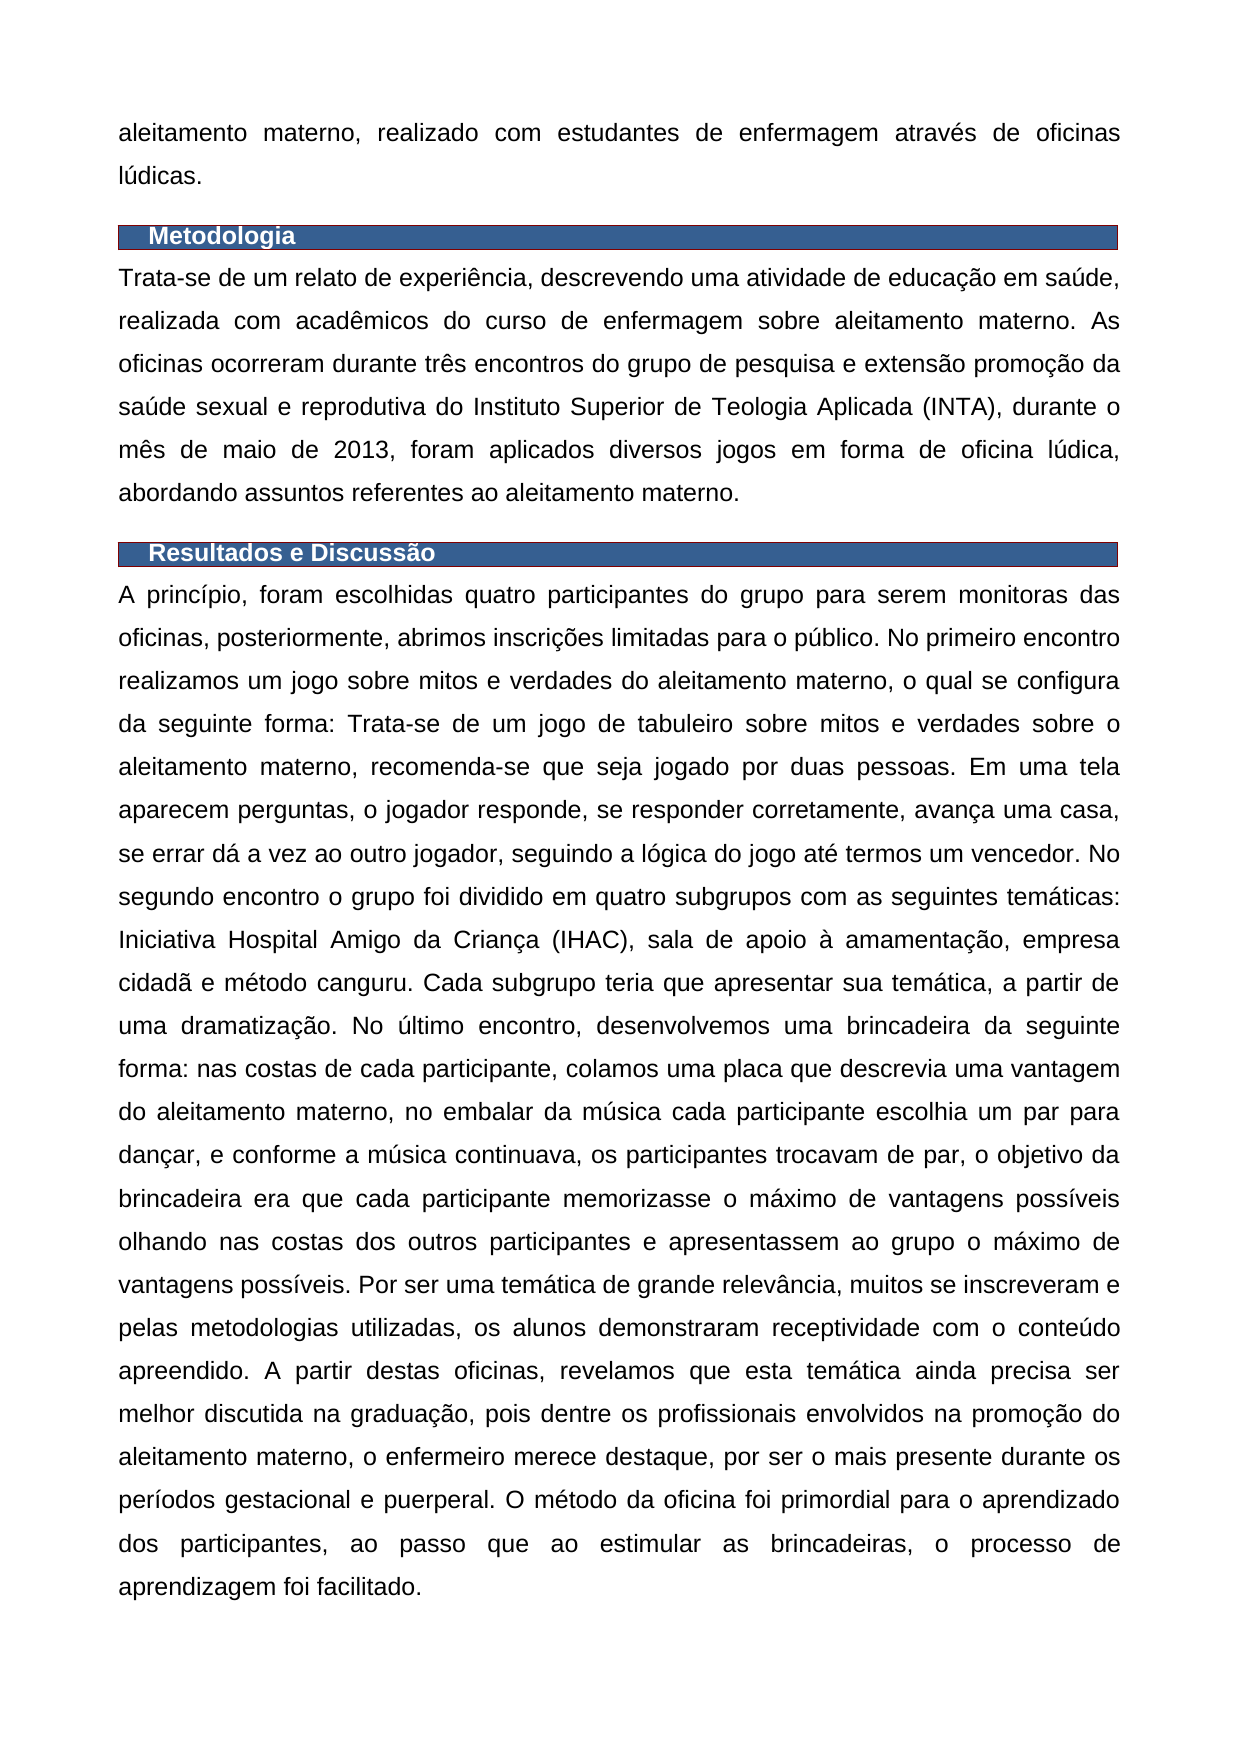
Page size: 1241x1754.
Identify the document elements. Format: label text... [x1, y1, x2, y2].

text Trata-se de um relato de experiência, descrevendo uma atividade de educação em saúde, realizada com acadêmicos do curso de enfermagem sobre aleitamento materno. As oficinas ocorreram durante três encontros do grupo de pesquisa e extensão promoção da saúde sexual e reprodutiva do Instituto Superior de Teologia Aplicada (INTA), durante o mês de maio de 2013, foram aplicados diversos jogos em forma de oficina lúdica, abordando assuntos referentes ao aleitamento materno. [118, 263, 1122, 507]
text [118, 118, 1122, 190]
text A princípio, foram escolhidas quatro participantes do grupo para serem monitoras das oficinas, posteriormente, abrimos inscrições limitadas para o público. No primeiro encontro realizamos um jogo sobre mitos e verdades do aleitamento materno, o qual se configura da seguinte forma: Trata-se de um jogo de tabuleiro sobre mitos e verdades sobre o aleitamento materno, recomenda-se que seja jogado por duas pessoas. Em uma tela aparecem perguntas, o jogador responde, se responder corretamente, avança uma casa, se errar dá a vez ao outro jogador, seguindo a lógica do jogo até termos um vencedor. No segundo encontro o grupo foi dividido em quatro subgrupos com as seguintes temáticas: Iniciativa Hospital Amigo da Criança (IHAC), sala de apoio à amamentação, empresa cidadã e método canguru. Cada subgrupo teria que apresentar sua temática, a partir de uma dramatização. No último encontro, desenvolvemos uma brincadeira da seguinte forma: nas costas de cada participante, colamos uma placa que descrevia uma vantagem do aleitamento materno, no embalar da música cada participante escolhia um par para dançar, e conforme a música continuava, os participantes trocavam de par, o objetivo da brincadeira era que cada participante memorizasse o máximo de vantagens possíveis olhando nas costas dos outros participantes e apresentassem ao grupo o máximo de vantagens possíveis. Por ser uma temática de grande relevância, muitos se inscreveram e pelas metodologias utilizadas, os alunos demonstraram receptividade com o conteúdo apreendido. A partir destas oficinas, revelamos que esta temática ainda precisa ser melhor discutida na graduação, pois dentre os profissionais envolvidos na promoção do aleitamento materno, o enfermeiro merece destaque, por ser o mais presente durante os períodos gestacional e puerperal. O método da oficina foi primordial para o aprendizado dos participantes, ao passo que ao estimular as brincadeiras, o processo de aprendizagem foi facilitado. [118, 580, 1122, 1600]
text Resultados e Discussão [119, 543, 1117, 566]
text Metodologia [119, 226, 1117, 249]
